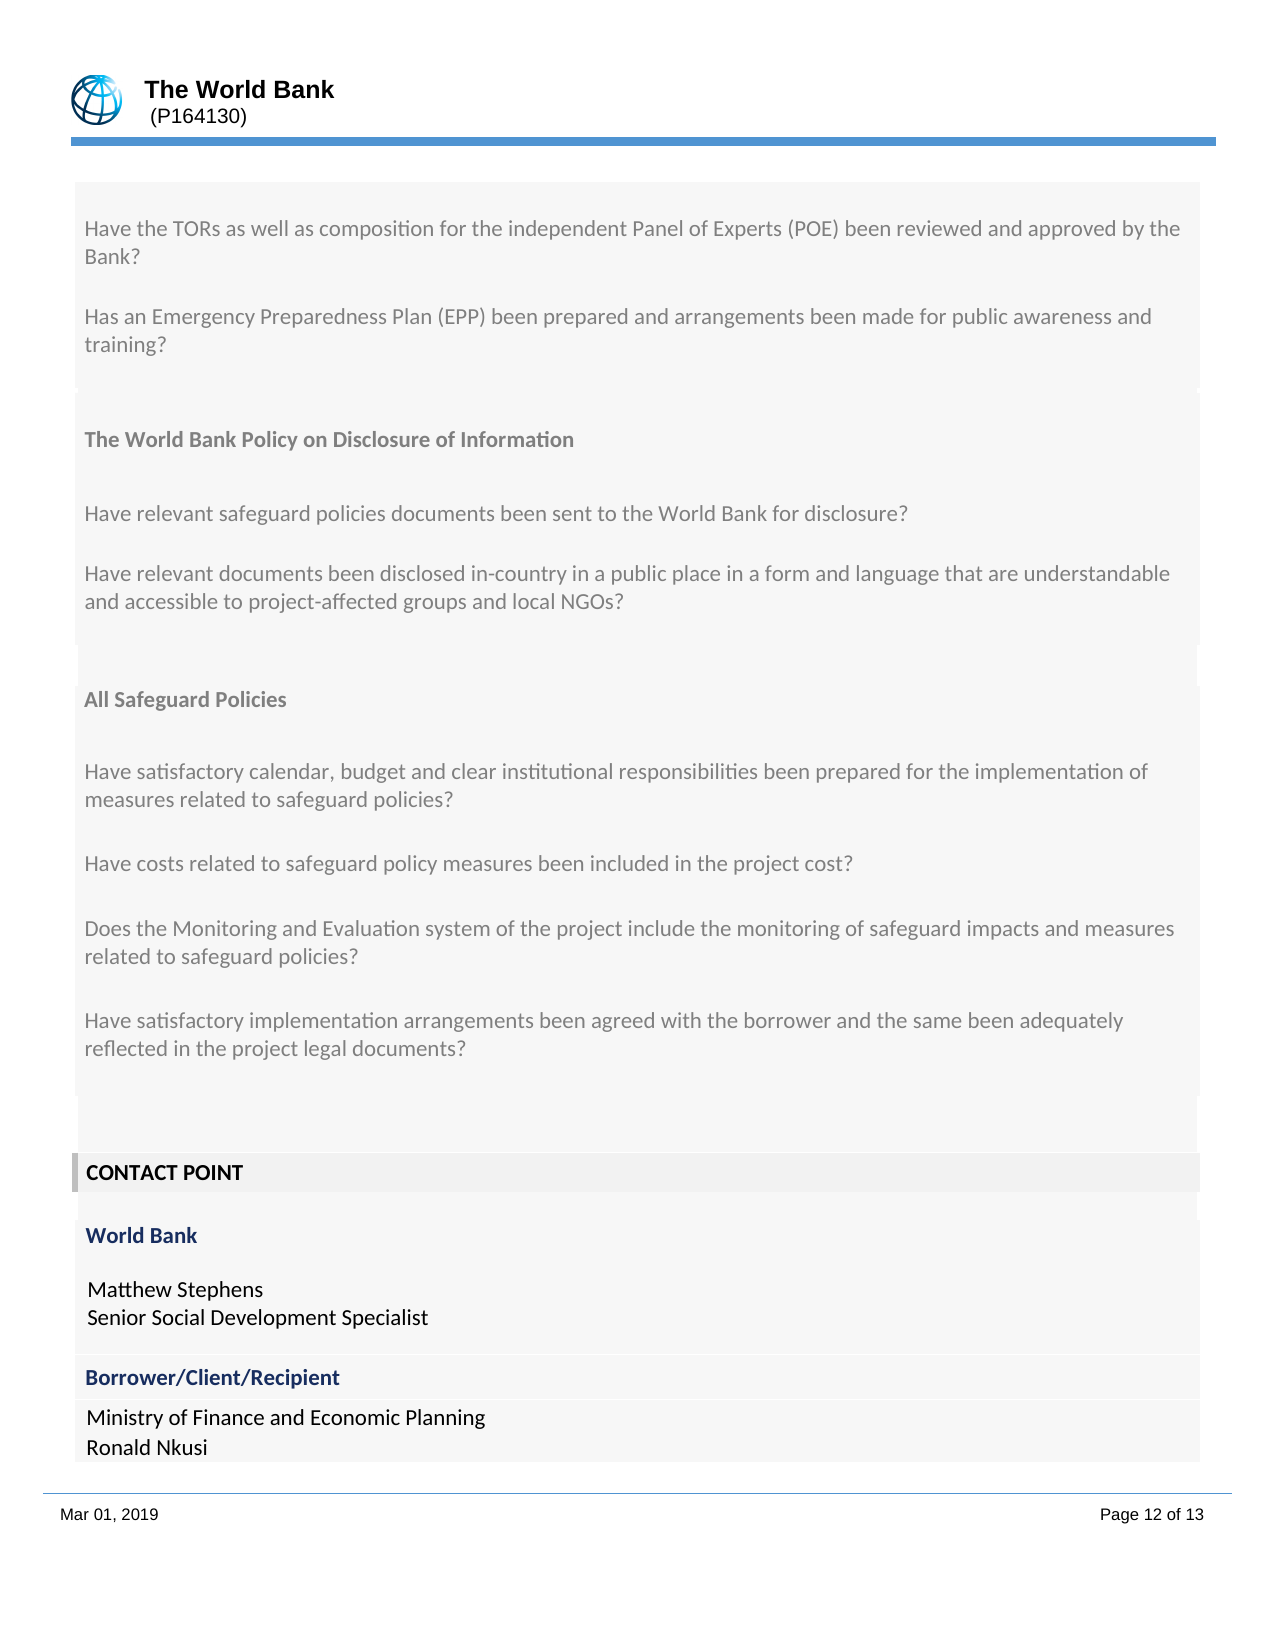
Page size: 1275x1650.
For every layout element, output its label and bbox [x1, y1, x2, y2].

picture [71, 75, 123, 125]
picture [103, 75, 123, 113]
picture [95, 86, 101, 94]
picture [87, 83, 95, 90]
